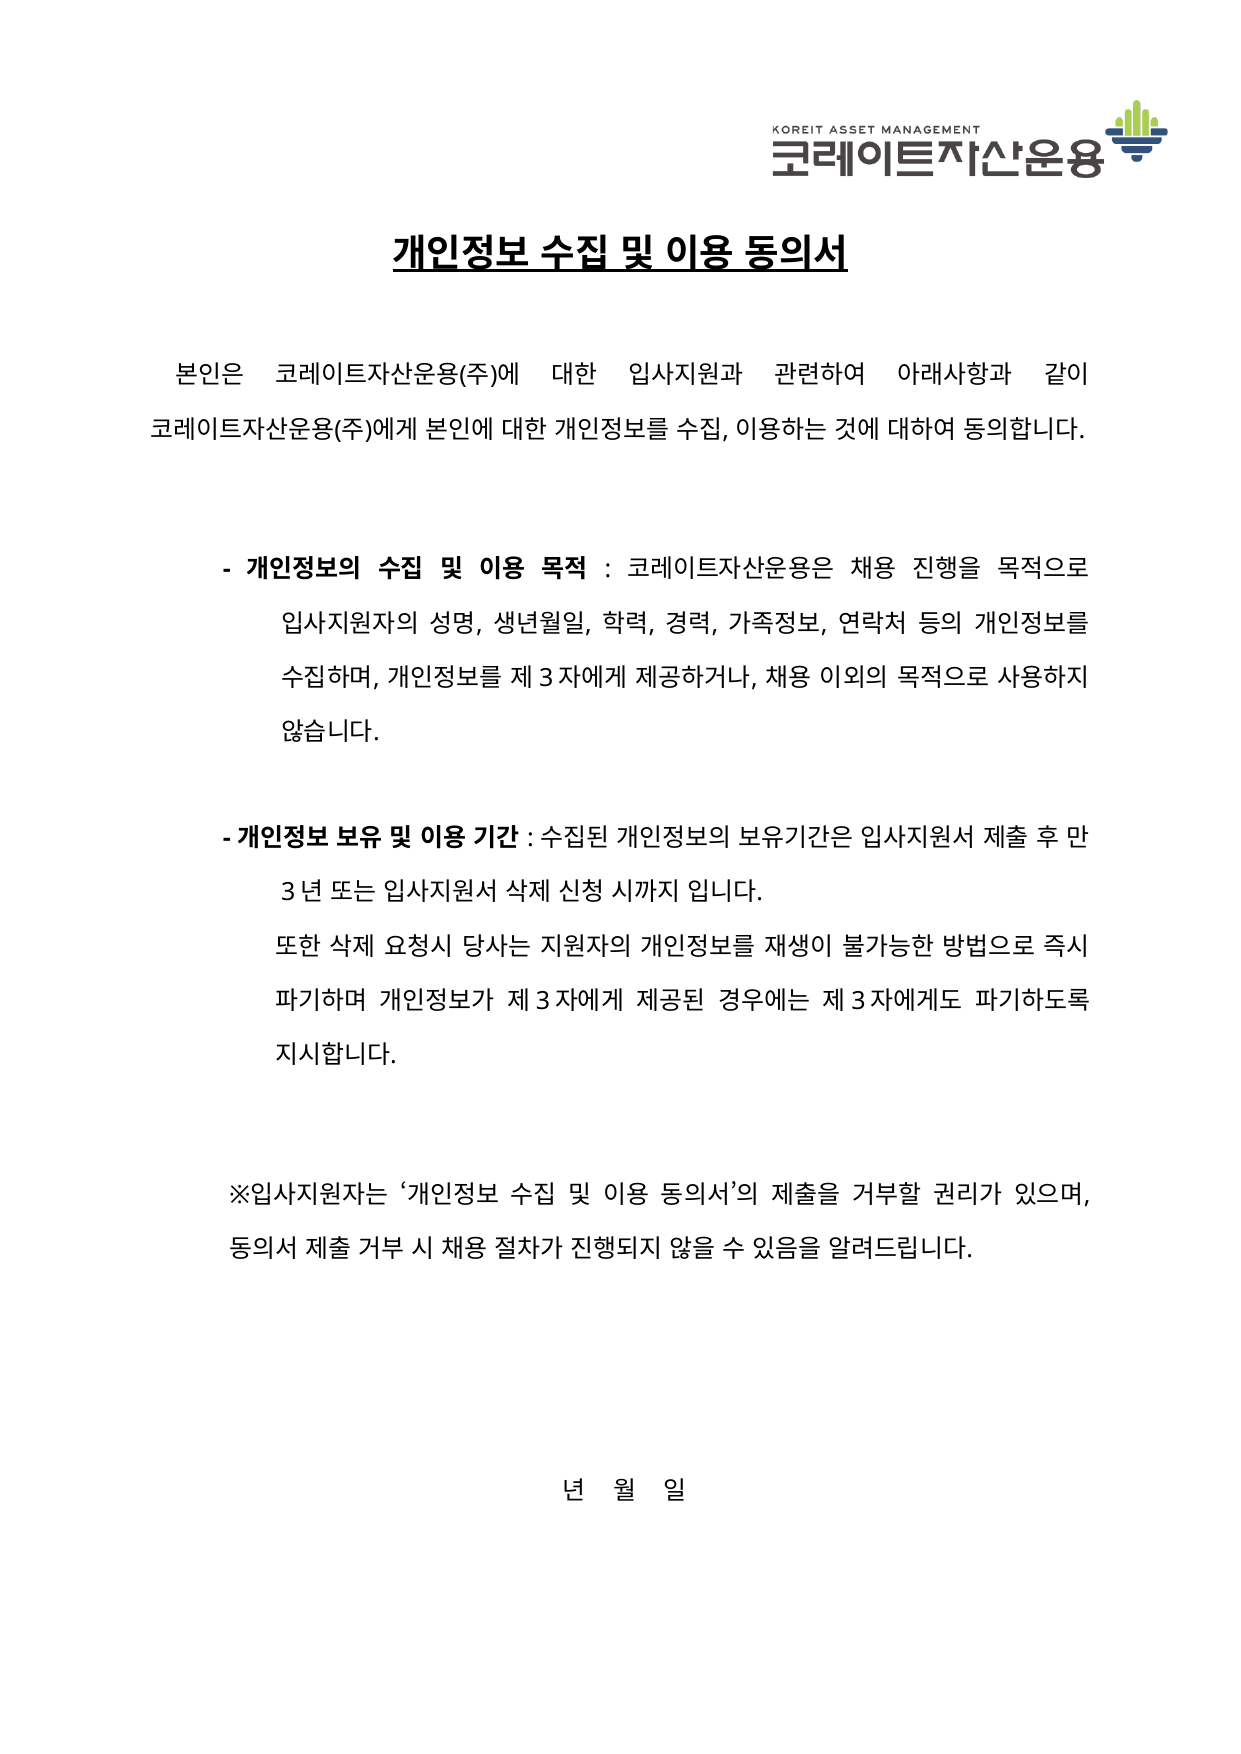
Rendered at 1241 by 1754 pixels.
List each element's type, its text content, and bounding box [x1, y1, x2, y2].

text 또한 삭제 요청시 당사는 지원자의 개인정보를 재생이 불가능한 방법으로 즉시 파기하며 개인정보가 제3자에게 제공된 경우에는 제3자에게도 파기하도록 지시합니다. [275, 926, 1090, 1071]
text 개인정보 수집 및 이용 동의서 [150, 223, 1090, 277]
text 본인은 코레이트자산운용(주)에 대한 입사지원과 관련하여 아래사항과 같이 코레이트자산운용(주)에게 본인에 대한 개인정보를 수집, 이용하는 것에 대하여 동의합니다. [150, 355, 1090, 445]
text - 개인정보 보유 및 이용 기간 : 수집된 개인정보의 보유기간은 입사지원서 제출 후 만 3년 또는 입사지원서 삭제 신청 시까지 입니다. [223, 817, 1090, 908]
text 년 월 일 [233, 1470, 1015, 1507]
picture [772, 100, 1168, 178]
list ※입사지원자는 ‘개인정보 수집 및 이용 동의서’의 제출을 거부할 권리가 있으며, 동의서 제출 거부 시 채용 절차가 진행되지 않을 수 있음을 알려드립니다. [229, 1174, 1090, 1265]
text - 개인정보의 수집 및 이용 목적 : 코레이트자산운용은 채용 진행을 목적으로 입사지원자의 성명, 생년월일, 학력, 경력, 가족정보, 연락처 등의 개인정보를 수집하며, 개인정보를 제3자에게 제공하거나, 채용 이외의 목적으로 사용하지 않습니다. [223, 549, 1090, 748]
